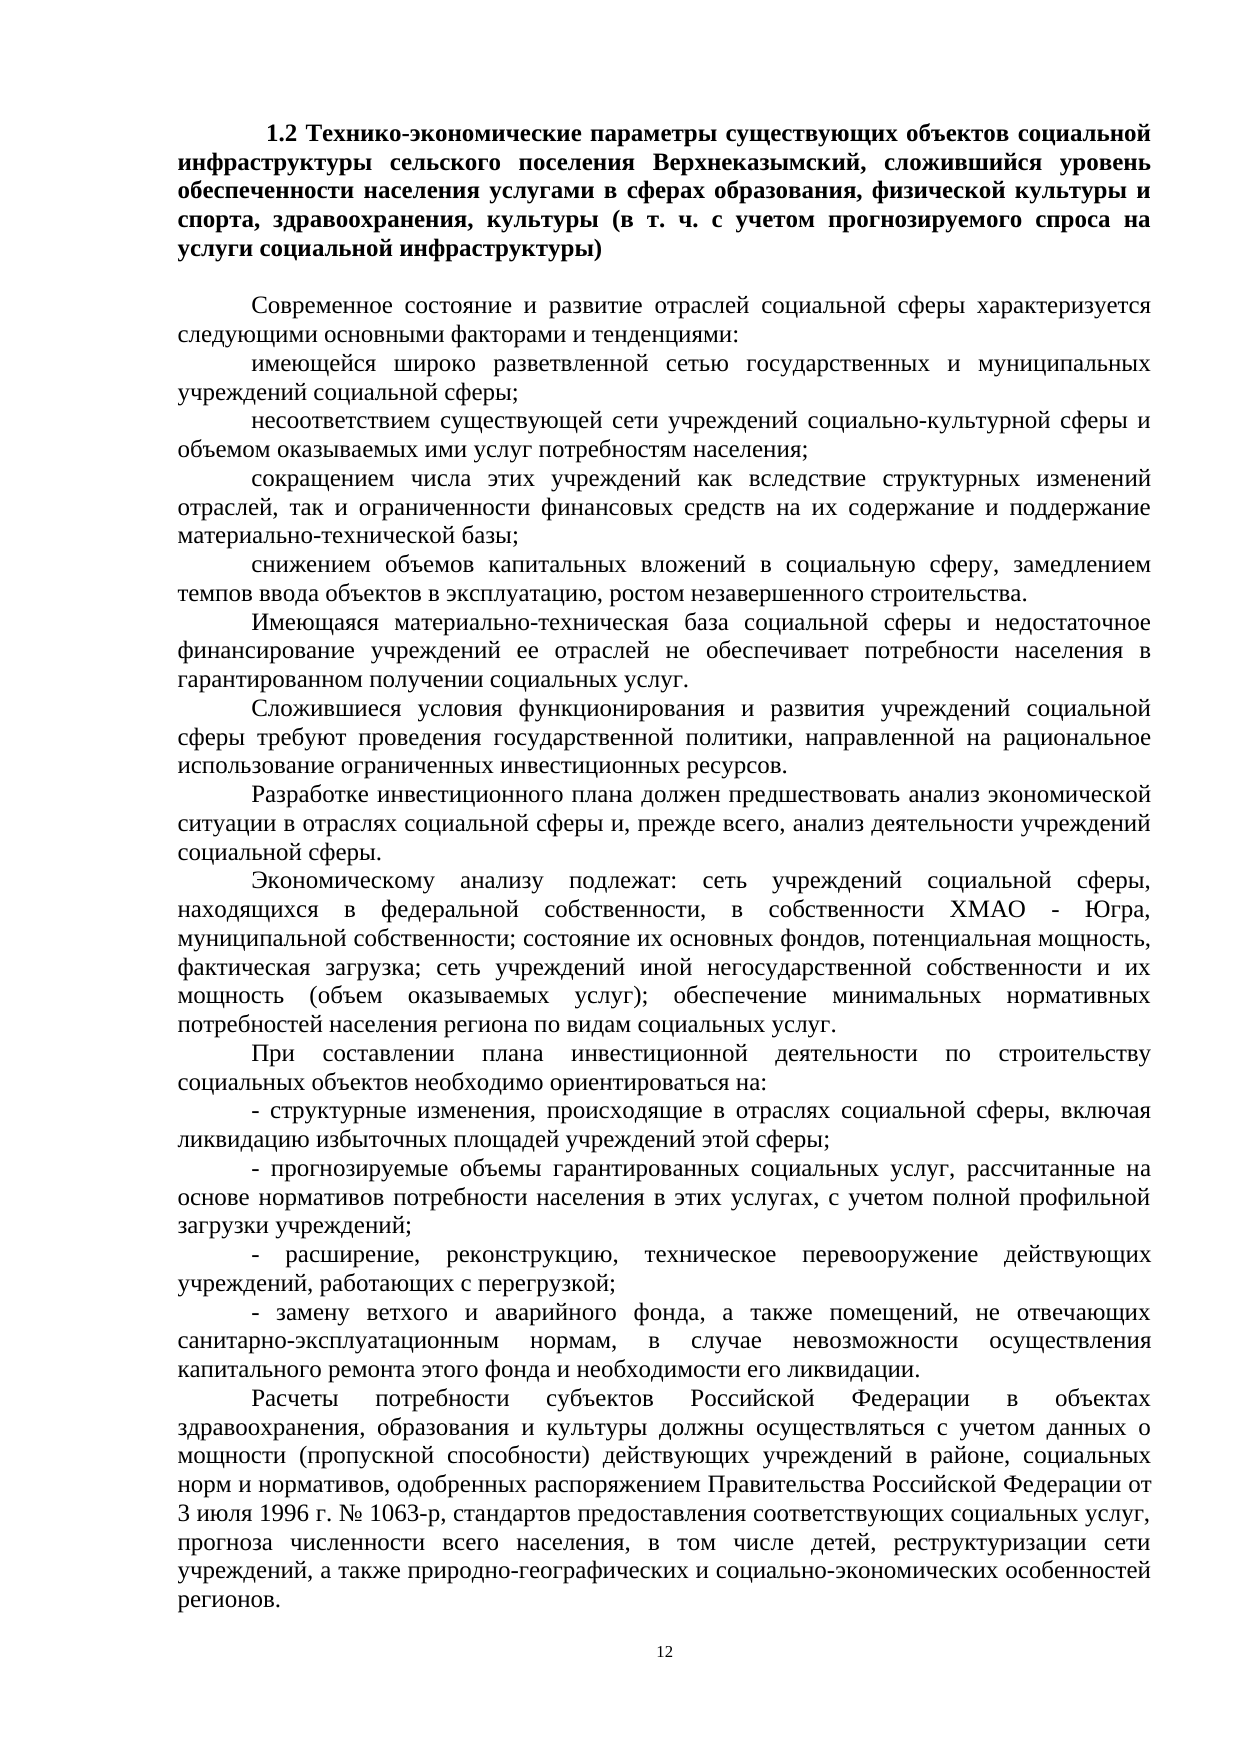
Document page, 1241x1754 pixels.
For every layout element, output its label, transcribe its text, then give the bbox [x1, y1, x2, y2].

text Современное состояние и развитие отраслей социальной сферы характеризуется следующими основными факторами и тенденциями: [177, 291, 1152, 348]
text снижением объемов капитальных вложений в социальную сферу, замедлением темпов ввода объектов в эксплуатацию, ростом незавершенного строительства. [177, 549, 1152, 607]
text При составлении плана инвестиционной деятельности по строительству социальных объектов необходимо ориентироваться на: [177, 1038, 1152, 1096]
text Сложившиеся условия функционирования и развития учреждений социальной сферы требуют проведения государственной политики, направленной на рациональное использование ограниченных инвестиционных ресурсов. [177, 693, 1152, 779]
text 1.2 Технико-экономические параметры существующих объектов социальной инфраструктуры сельского поселения Верхнеказымский, сложившийся уровень обеспеченности населения услугами в сферах образования, физической культуры и спорта, здравоохранения, культуры (в т. ч. с учетом прогнозируемого спроса на услуги социальной инфраструктуры) [177, 118, 1152, 262]
text - замену ветхого и аварийного фонда, а также помещений, не отвечающих санитарно-эксплуатационным нормам, в случае невозможности осуществления капитального ремонта этого фонда и необходимости его ликвидации. [177, 1297, 1152, 1383]
text сокращением числа этих учреждений как вследствие структурных изменений отраслей, так и ограниченности финансовых средств на их содержание и поддержание материально-технической базы; [177, 463, 1152, 549]
text - структурные изменения, происходящие в отраслях социальной сферы, включая ликвидацию избыточных площадей учреждений этой сферы; [177, 1096, 1152, 1153]
text - расширение, реконструкцию, техническое перевооружение действующих учреждений, работающих с перегрузкой; [177, 1239, 1152, 1297]
text имеющейся широко разветвленной сетью государственных и муниципальных учреждений социальной сферы; [177, 348, 1152, 406]
text Экономическому анализу подлежат: сеть учреждений социальной сферы, находящихся в федеральной собственности, в собственности ХМАО - Югра, муниципальной собственности; состояние их основных фондов, потенциальная мощность, фактическая загрузка; сеть учреждений иной негосударственной собственности и их мощность (объем оказываемых услуг); обеспечение минимальных нормативных потребностей населения региона по видам социальных услуг. [177, 866, 1152, 1038]
text Разработке инвестиционного плана должен предшествовать анализ экономической ситуации в отраслях социальной сферы и, прежде всего, анализ деятельности учреждений социальной сферы. [177, 779, 1152, 866]
text Расчеты потребности субъектов Российской Федерации в объектах здравоохранения, образования и культуры должны осуществляться с учетом данных о мощности (пропускной способности) действующих учреждений в районе, социальных норм и нормативов, одобренных распоряжением Правительства Российской Федерации от 3 июля 1996 г. № 1063-р, стандартов предоставления соответствующих социальных услуг, прогноза численности всего населения, в том числе детей, реструктуризации сети учреждений, а также природно-географических и социально-экономических особенностей регионов. [177, 1383, 1152, 1613]
text Имеющаяся материально-техническая база социальной сферы и недостаточное финансирование учреждений ее отраслей не обеспечивает потребности населения в гарантированном получении социальных услуг. [177, 607, 1152, 693]
text - прогнозируемые объемы гарантированных социальных услуг, рассчитанные на основе нормативов потребности населения в этих услугах, с учетом полной профильной загрузки учреждений; [177, 1153, 1152, 1239]
text несоответствием существующей сети учреждений социально-культурной сферы и объемом оказываемых ими услуг потребностям населения; [177, 406, 1152, 463]
